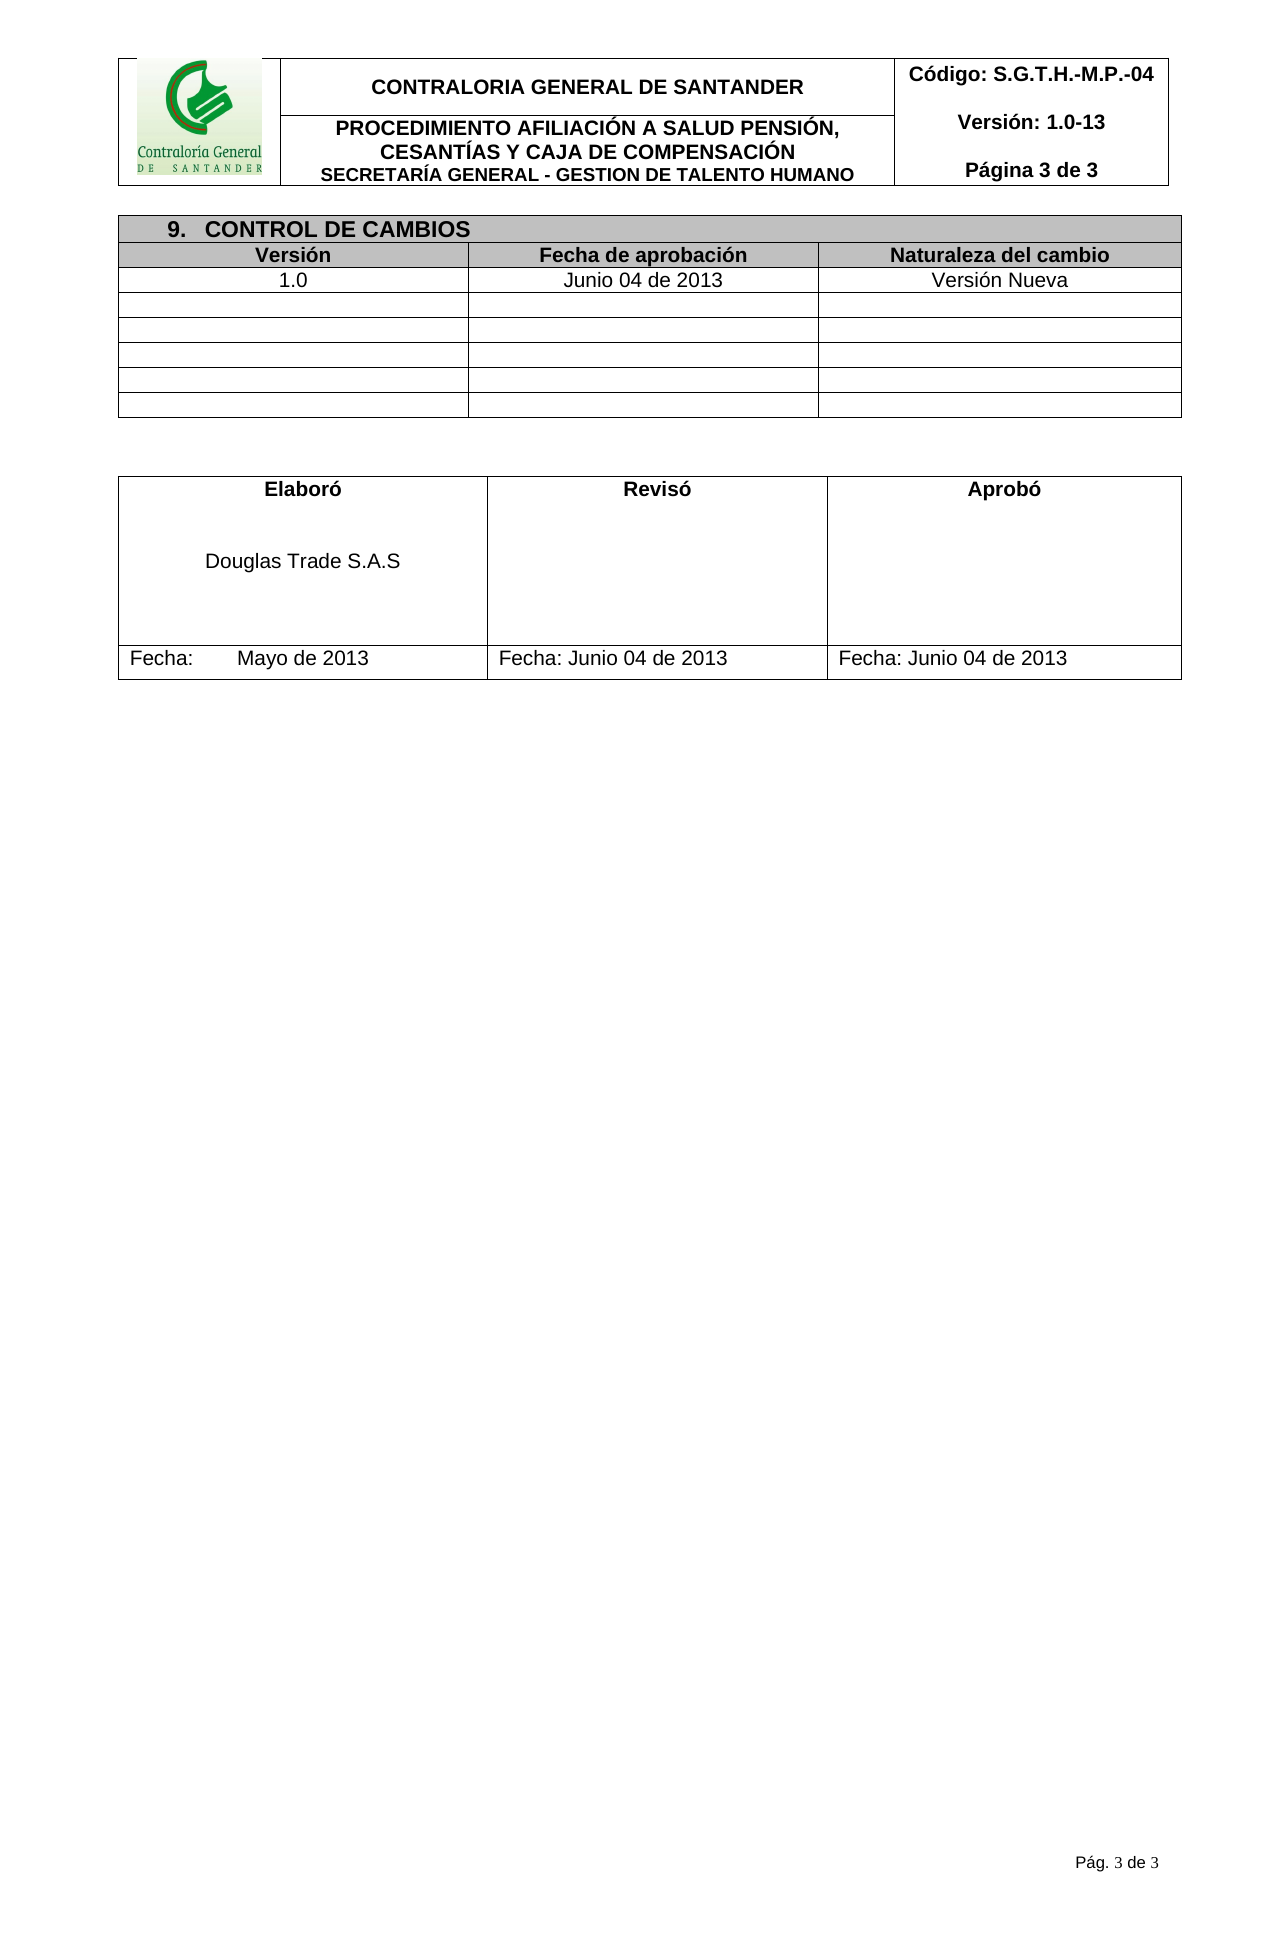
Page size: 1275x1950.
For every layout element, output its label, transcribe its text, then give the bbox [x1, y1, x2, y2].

table_cell [819, 368, 1181, 392]
table_cell [469, 368, 818, 392]
table_cell [469, 343, 818, 367]
table_cell [819, 293, 1181, 317]
table_cell Fecha de aprobación [469, 243, 818, 267]
table_header Elaboró Douglas Trade S.A.S [119, 477, 487, 644]
table_cell [119, 368, 468, 392]
table_cell Fecha: Junio 04 de 2013 [488, 646, 827, 678]
table_cell [469, 393, 818, 417]
table_cell [119, 393, 468, 417]
table_cell Fecha: Junio 04 de 2013 [828, 646, 1181, 678]
table_cell [819, 318, 1181, 342]
table_cell Fecha: Mayo de 2013 [119, 646, 487, 678]
picture [137, 58, 262, 175]
table_cell Versión [119, 243, 468, 267]
table_cell Naturaleza del cambio [819, 243, 1181, 267]
table_cell [819, 393, 1181, 417]
table_cell [819, 343, 1181, 367]
table_cell [469, 293, 818, 317]
table_header CONTROL DE CAMBIOS [119, 216, 1181, 242]
table_cell [119, 318, 468, 342]
table_cell [469, 318, 818, 342]
table_cell Versión Nueva [819, 268, 1181, 292]
table_cell 1.0 [119, 268, 468, 292]
table_header Revisó [488, 477, 827, 644]
table_header Aprobó [828, 477, 1181, 644]
table_cell [119, 293, 468, 317]
table_cell Junio 04 de 2013 [469, 268, 818, 292]
table_cell [119, 343, 468, 367]
